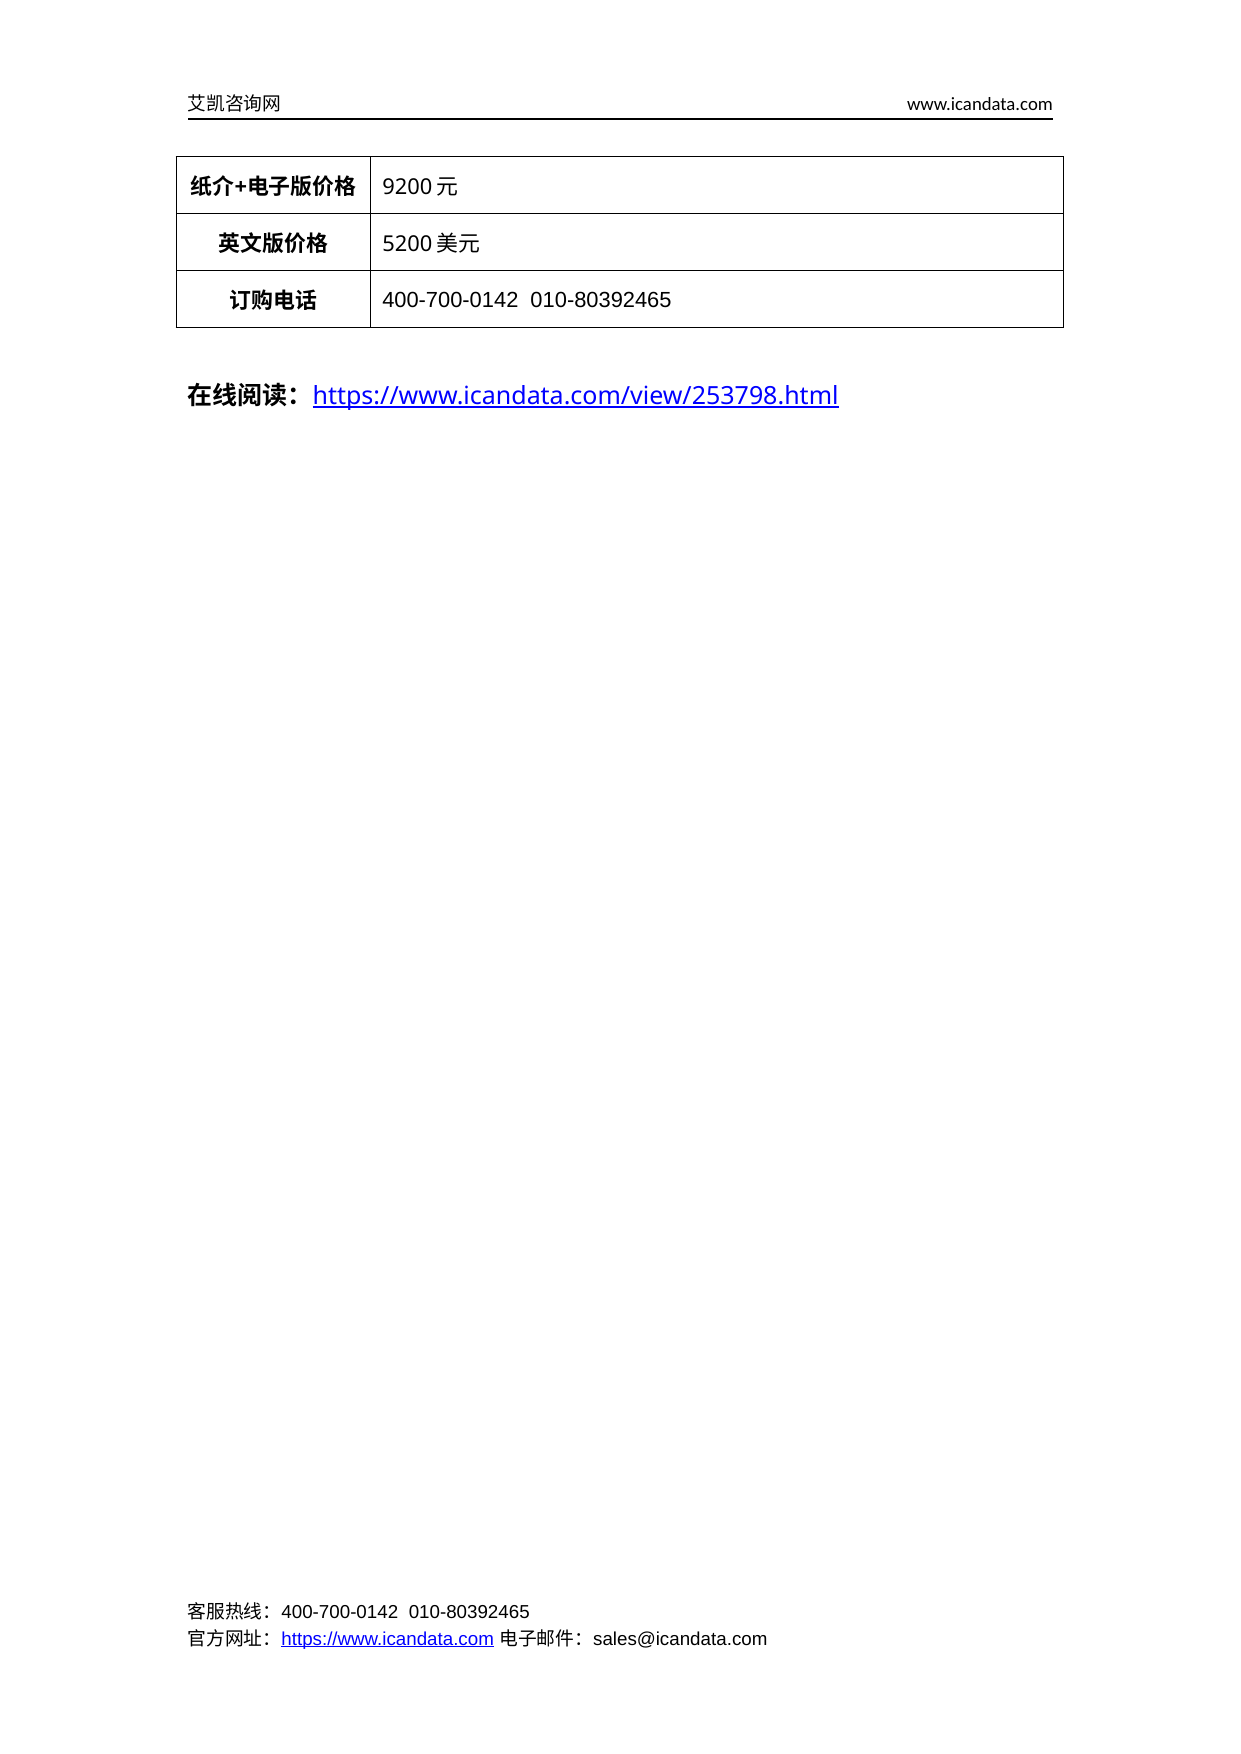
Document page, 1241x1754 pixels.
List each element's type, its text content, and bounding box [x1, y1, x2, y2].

table_cell 5200美元 [371, 214, 1063, 270]
text 在线阅读：https://www.icandata.com/view/253798.html [187, 361, 1053, 426]
table_cell 纸介+电子版价格 [177, 157, 370, 213]
table_cell 订购电话 [177, 271, 370, 327]
table_cell 9200元 [371, 157, 1063, 213]
table_cell 英文版价格 [177, 214, 370, 270]
table_cell 400-700-0142 010-80392465 [371, 271, 1063, 327]
